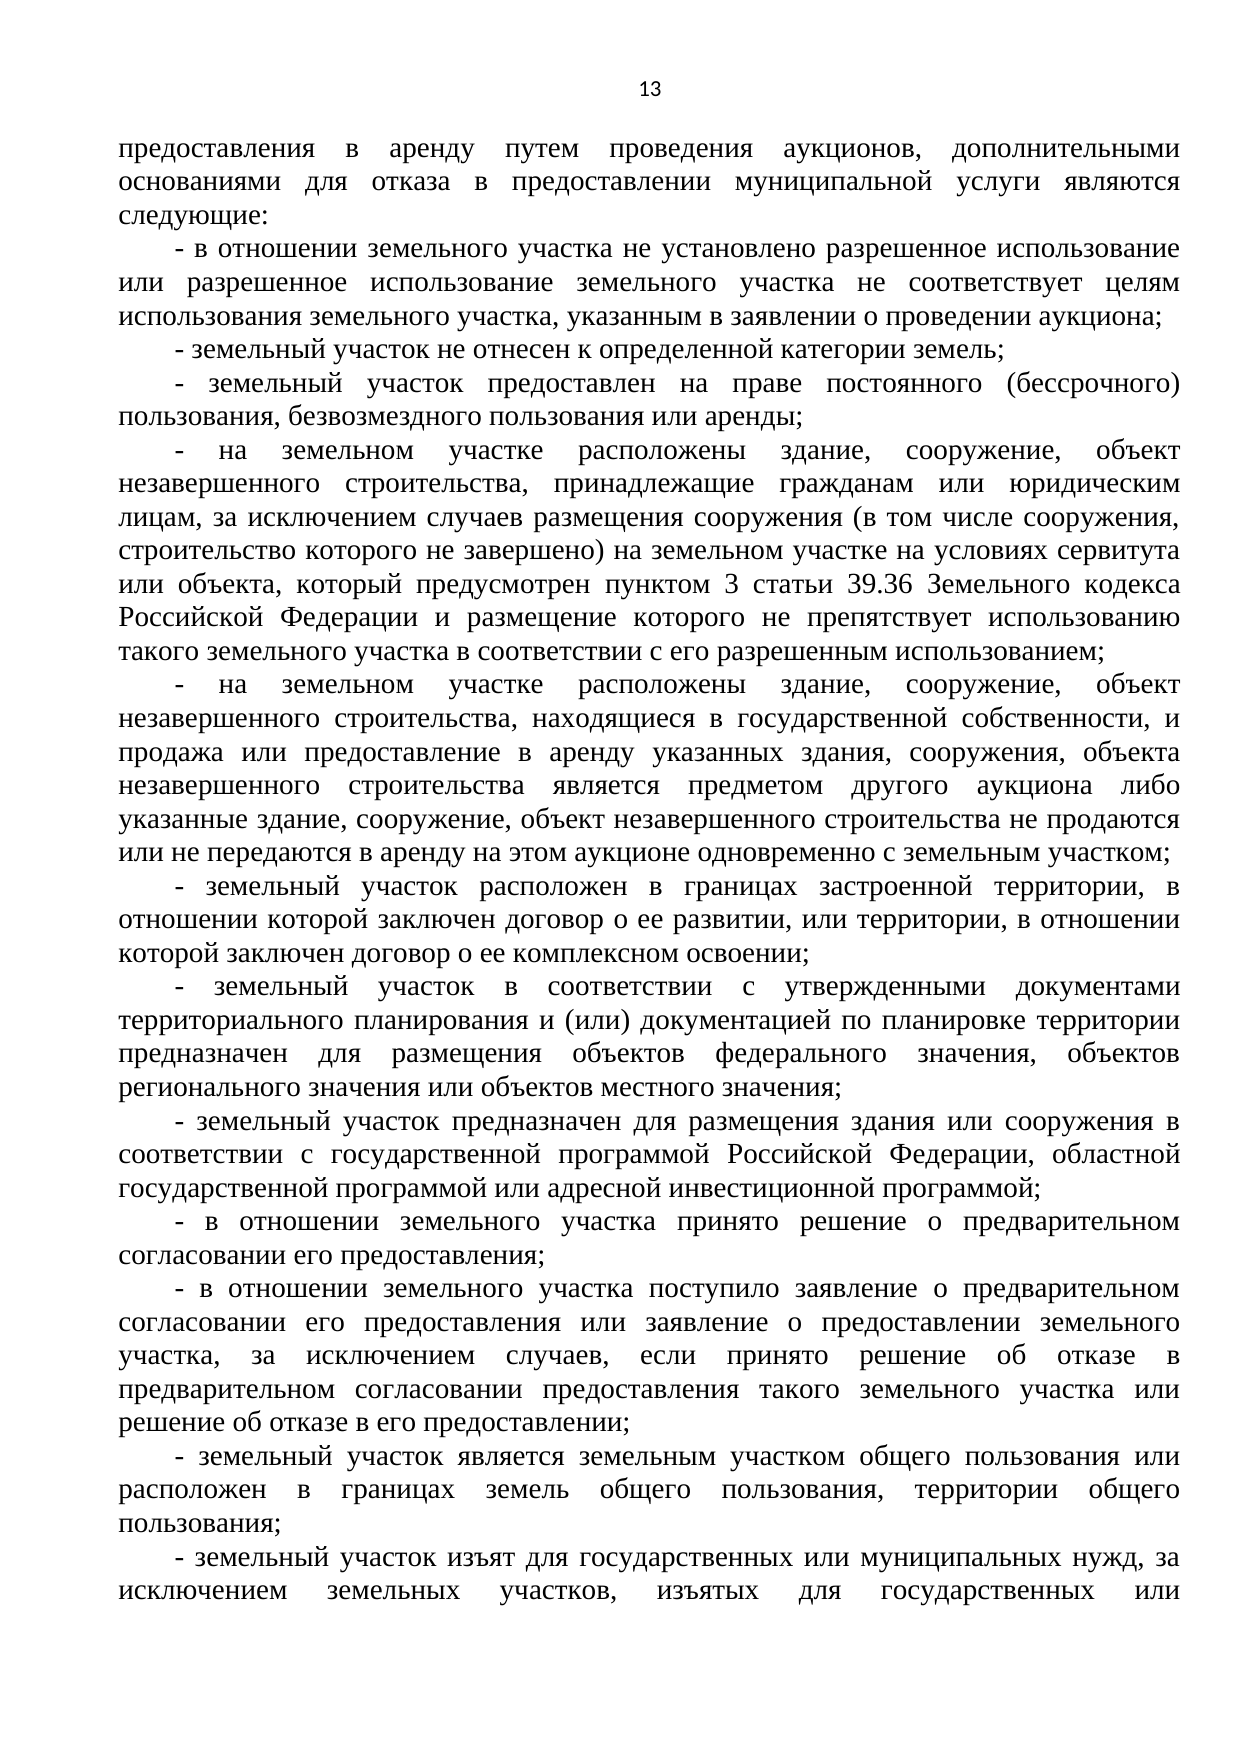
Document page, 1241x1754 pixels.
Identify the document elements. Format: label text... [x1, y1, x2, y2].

text - земельный участок является земельным участком общего пользования или расположен в границах земель общего пользования, территории общего пользования; [118, 1438, 1181, 1539]
text - земельный участок расположен в границах застроенной территории, в отношении которой заключен договор о ее развитии, или территории, в отношении которой заключен договор о ее комплексном освоении; [118, 868, 1181, 968]
text - земельный участок предоставлен на праве постоянного (бессрочного) пользования, безвозмездного пользования или аренды; [118, 365, 1181, 432]
text - в отношении земельного участка не установлено разрешенное использование или разрешенное использование земельного участка не соответствует целям использования земельного участка, указанным в заявлении о проведении аукциона; [118, 231, 1181, 331]
text - в отношении земельного участка принято решение о предварительном согласовании его предоставления; [118, 1203, 1181, 1270]
text - на земельном участке расположены здание, сооружение, объект незавершенного строительства, находящиеся в государственной собственности, и продажа или предоставление в аренду указанных здания, сооружения, объекта незавершенного строительства является предметом другого аукциона либо указанные здание, сооружение, объект незавершенного строительства не продаются или не передаются в аренду на этом аукционе одновременно с земельным участком; [118, 667, 1181, 868]
text - земельный участок в соответствии с утвержденными документами территориального планирования и (или) документацией по планировке территории предназначен для размещения объектов федерального значения, объектов регионального значения или объектов местного значения; [118, 968, 1181, 1103]
text - в отношении земельного участка поступило заявление о предварительном согласовании его предоставления или заявление о предоставлении земельного участка, за исключением случаев, если принято решение об отказе в предварительном согласовании предоставления такого земельного участка или решение об отказе в его предоставлении; [118, 1270, 1181, 1438]
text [118, 1539, 1181, 1606]
text - земельный участок не отнесен к определенной категории земель; [118, 331, 1181, 365]
text - земельный участок предназначен для размещения здания или сооружения в соответствии с государственной программой Российской Федерации, областной государственной программой или адресной инвестиционной программой; [118, 1103, 1181, 1203]
text - на земельном участке расположены здание, сооружение, объект незавершенного строительства, принадлежащие гражданам или юридическим лицам, за исключением случаев размещения сооружения (в том числе сооружения, строительство которого не завершено) на земельном участке на условиях сервитута или объекта, который предусмотрен пунктом 3 статьи 39.36 Земельного кодекса Российской Федерации и размещение которого не препятствует использованию такого земельного участка в соответствии с его разрешенным использованием; [118, 432, 1181, 667]
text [118, 130, 1181, 231]
